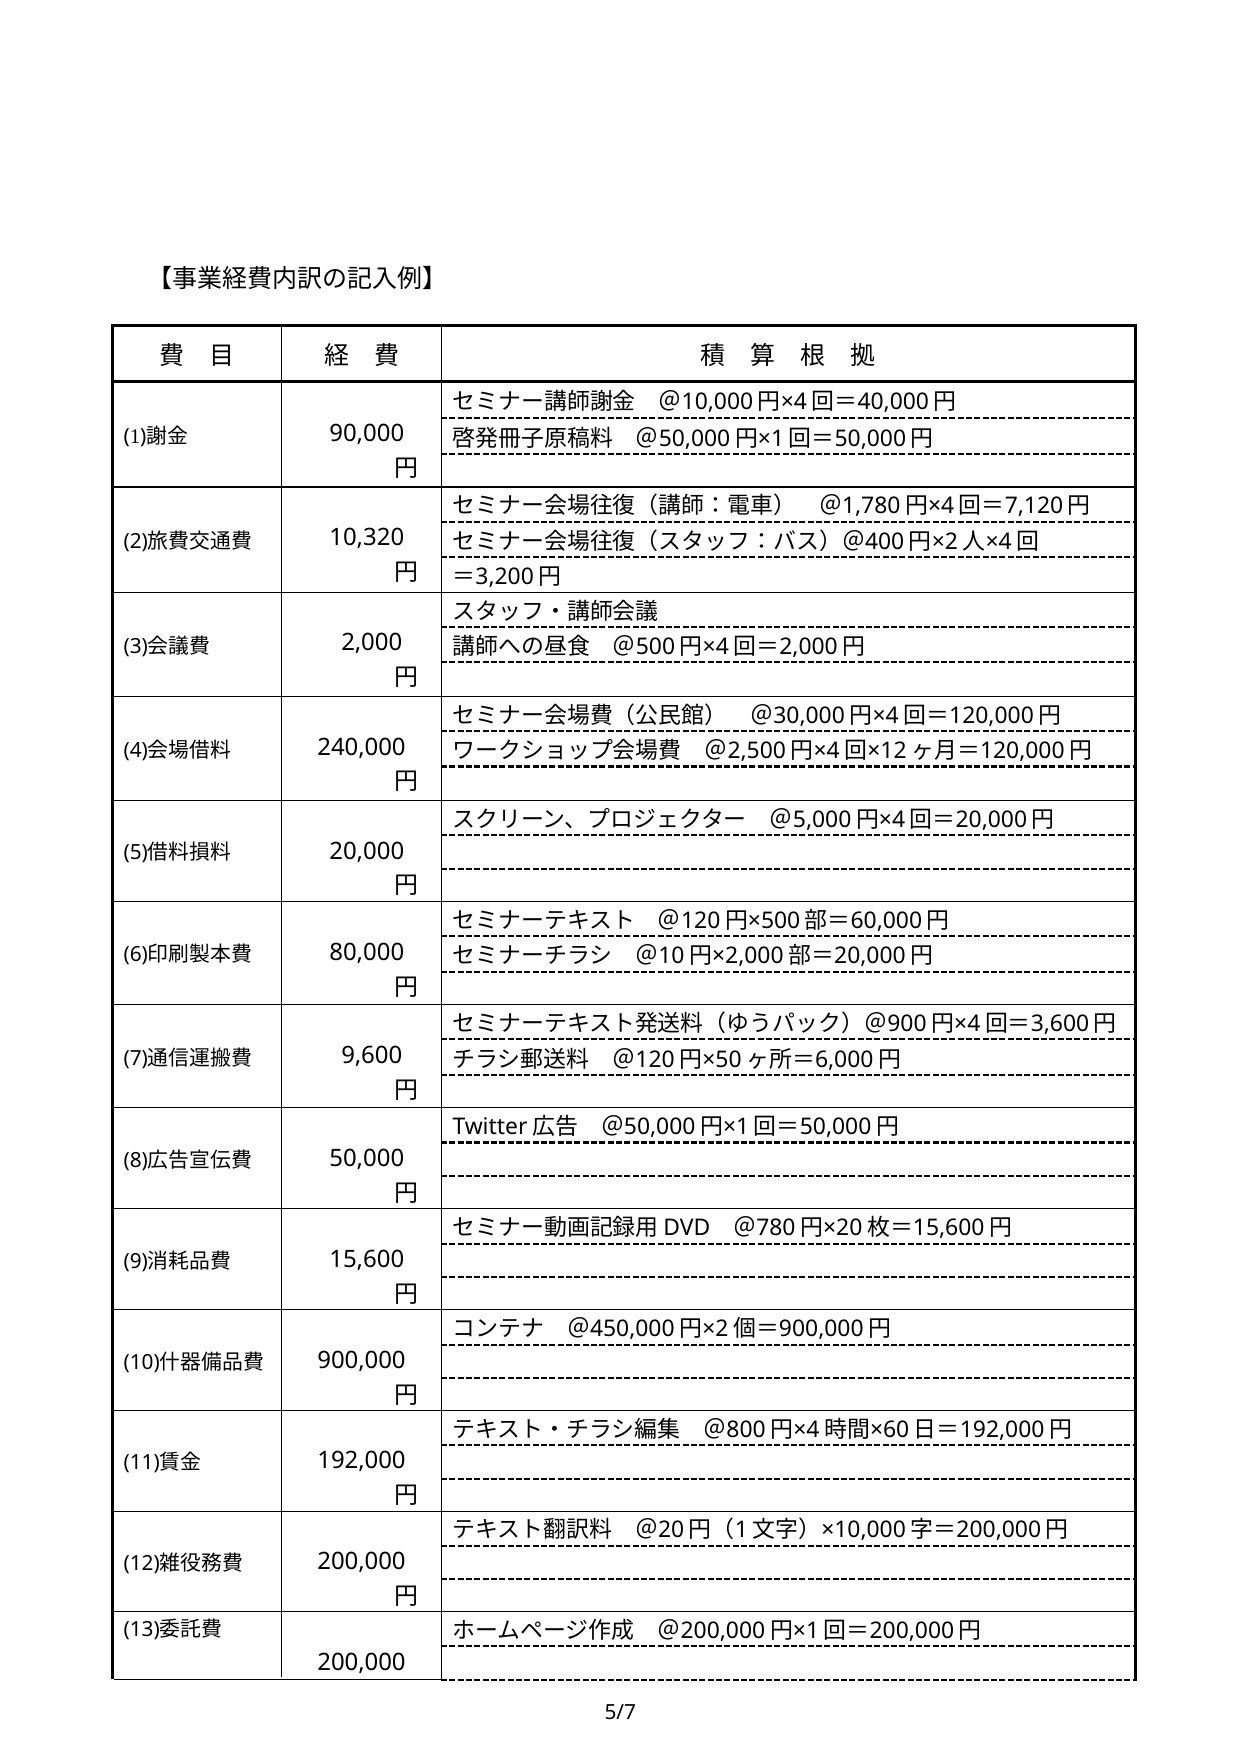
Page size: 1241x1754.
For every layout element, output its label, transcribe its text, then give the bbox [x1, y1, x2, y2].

table_cell 啓発冊子原稿料 ＠50,000円×1回＝50,000円 [442, 417, 1134, 453]
table_cell [442, 1478, 1134, 1511]
table_cell [442, 834, 1134, 867]
table_cell 200,000 円 [282, 1612, 441, 1678]
table_cell セミナーテキスト ＠120円×500部＝60,000円 [442, 902, 1134, 935]
table_cell テキスト翻訳料 ＠20円（1文字）×10,000字＝200,000円 [442, 1512, 1134, 1544]
table_cell セミナーテキスト発送料（ゆうパック）＠900円×4回＝3,600円 [442, 1005, 1134, 1038]
table_header 経 費 [282, 327, 441, 380]
table_cell セミナー講師謝金 ＠10,000円×4回＝40,000円 [442, 383, 1134, 417]
table_cell [442, 1645, 1134, 1678]
table_cell (7)通信運搬費 [114, 1005, 281, 1107]
table_cell [442, 1243, 1134, 1276]
table_cell スタッフ・講師会議 [442, 593, 1134, 626]
table_cell コンテナ ＠450,000円×2個＝900,000円 [442, 1310, 1134, 1343]
table_cell (11)賃金 [114, 1411, 281, 1511]
table_cell 90,000 円 [282, 383, 441, 486]
table_cell 900,000 円 [282, 1310, 441, 1410]
table_cell 240,000 円 [282, 697, 441, 800]
table_cell [442, 1377, 1134, 1410]
table_cell ワークショップ会場費 ＠2,500円×4回×12ヶ月＝120,000円 [442, 730, 1134, 765]
table_cell セミナーチラシ ＠10円×2,000部＝20,000円 [442, 935, 1134, 971]
table_cell テキスト・チラシ編集 ＠800円×4時間×60日＝192,000円 [442, 1411, 1134, 1444]
table_cell スクリーン、プロジェクター ＠5,000円×4回＝20,000円 [442, 801, 1134, 834]
table_header 積 算 根 拠 [442, 327, 1134, 380]
table_cell [442, 1344, 1134, 1377]
table_cell (9)消耗品費 [114, 1209, 281, 1309]
table_cell 192,000 円 [282, 1411, 441, 1511]
table_cell [442, 868, 1134, 901]
table_cell [442, 1578, 1134, 1611]
table_cell 10,320 円 [282, 488, 441, 592]
table_cell (4)会場借料 [114, 697, 281, 800]
table_cell セミナー会場往復（講師：電車） ＠1,780円×4回＝7,120円 [442, 488, 1134, 521]
table_cell Twitter広告 ＠50,000円×1回＝50,000円 [442, 1108, 1134, 1141]
table_cell (12)雑役務費 [114, 1512, 281, 1611]
table_cell 9,600 円 [282, 1005, 441, 1107]
table_cell [442, 661, 1134, 696]
table_cell ホームページ作成 ＠200,000円×1回＝200,000円 [442, 1612, 1134, 1645]
table_cell (8)広告宣伝費 [114, 1108, 281, 1208]
table_cell 200,000 円 [282, 1512, 441, 1611]
table_cell 50,000 円 [282, 1108, 441, 1208]
table_cell (13)委託費 [114, 1612, 282, 1678]
table_cell [442, 1545, 1134, 1578]
table_cell (6)印刷製本費 [114, 902, 281, 1004]
table_cell [442, 971, 1134, 1004]
table_cell 2,000 円 [282, 593, 441, 696]
table_cell セミナー会場費（公民館） ＠30,000円×4回＝120,000円 [442, 697, 1134, 730]
table_cell ＝3,200円 [442, 556, 1134, 592]
table_cell (5)借料損料 [114, 801, 281, 901]
table_cell (2)旅費交通費 [114, 488, 281, 592]
table_cell 講師への昼食 ＠500円×4回＝2,000円 [442, 626, 1134, 661]
table_cell 80,000 円 [282, 902, 441, 1004]
table_cell セミナー動画記録用DVD ＠780円×20枚＝15,600円 [442, 1209, 1134, 1242]
table_cell [442, 1074, 1134, 1107]
table_cell [442, 1141, 1134, 1175]
table_cell チラシ郵送料 ＠120円×50ヶ所＝6,000円 [442, 1038, 1134, 1074]
table_cell 20,000 円 [282, 801, 441, 901]
table_cell セミナー会場往復（スタッフ：バス）＠400円×2人×4回 [442, 521, 1134, 556]
table_cell (10)什器備品費 [114, 1310, 281, 1410]
table_cell [442, 453, 1134, 486]
text 【事業経費内訳の記入例】 [148, 259, 1092, 295]
table_cell 15,600 円 [282, 1209, 441, 1309]
table_cell [442, 1444, 1134, 1477]
table_header 費 目 [114, 327, 281, 380]
table_cell (3)会議費 [114, 593, 281, 696]
table_cell [442, 1276, 1134, 1309]
table_cell [442, 1175, 1134, 1208]
table_cell (1)謝金 [114, 383, 281, 486]
table_cell [442, 765, 1134, 800]
